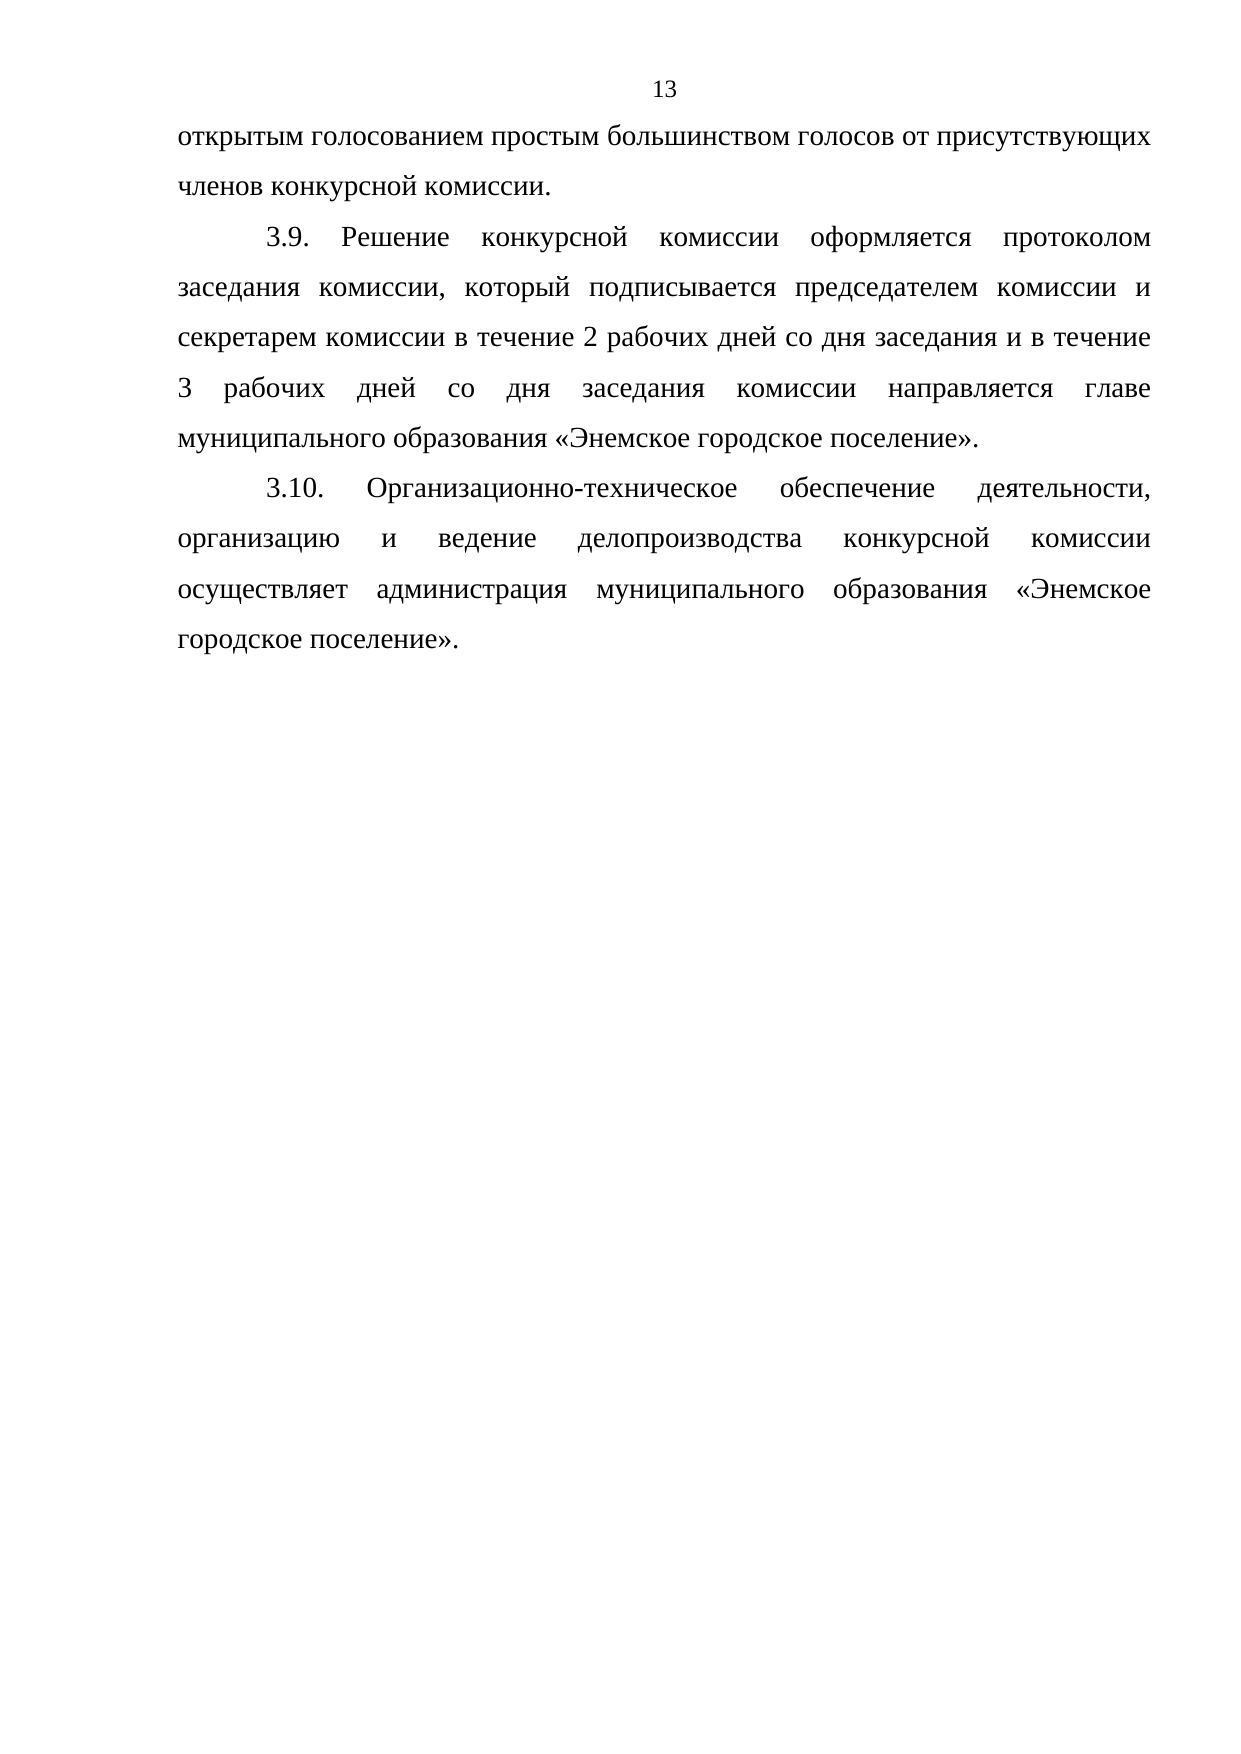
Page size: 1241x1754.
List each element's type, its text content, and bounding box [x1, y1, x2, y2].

text 3.10. Организационно-техническое обеспечение деятельности, организацию и ведение делопроизводства конкурсной комиссии осуществляет администрация муниципального образования «Энемское городское поселение». [177, 470, 1152, 655]
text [177, 118, 1152, 202]
text 3.9. Решение конкурсной комиссии оформляется протоколом заседания комиссии, который подписывается председателем комиссии и секретарем комиссии в течение 2 рабочих дней со дня заседания и в течение 3 рабочих дней со дня заседания комиссии направляется главе муниципального образования «Энемское городское поселение». [177, 219, 1152, 453]
